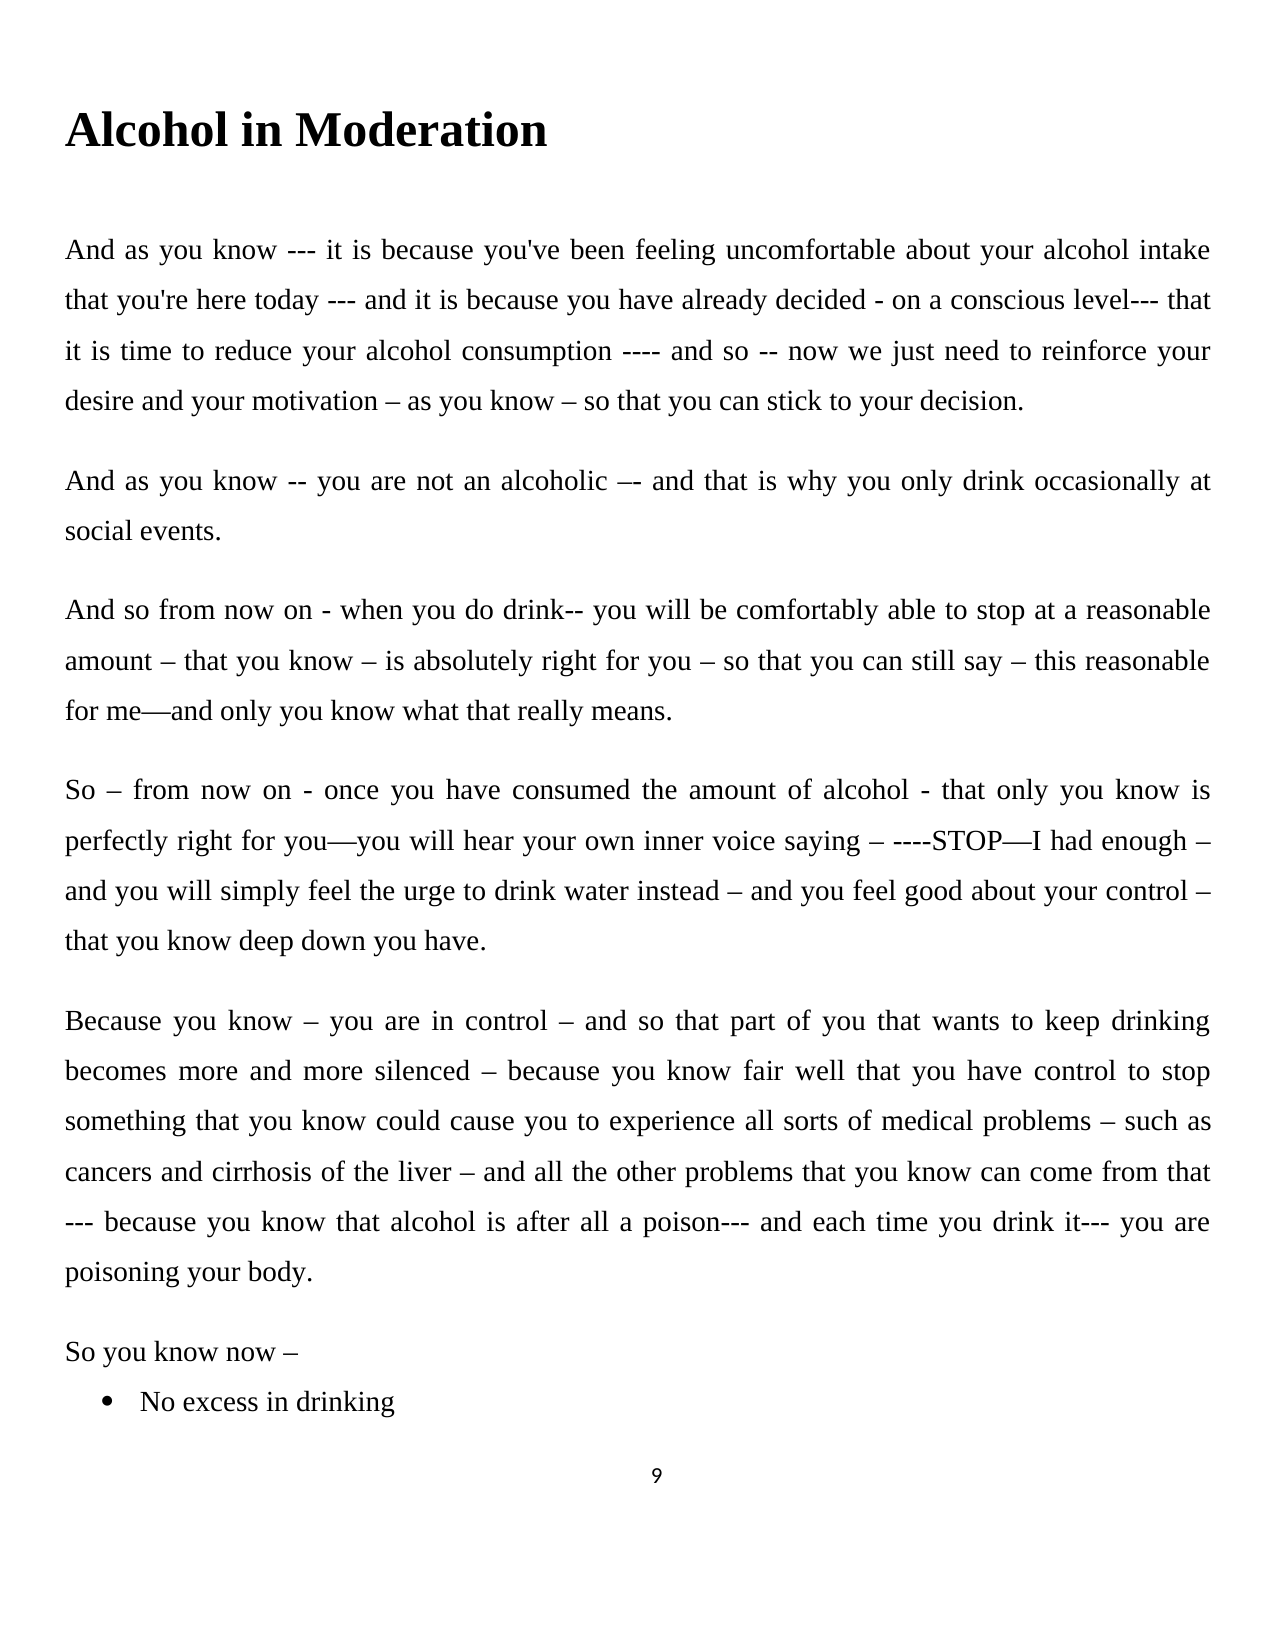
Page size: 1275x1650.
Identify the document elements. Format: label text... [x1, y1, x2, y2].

text So you know now – [64, 1334, 1212, 1367]
text And as you know -- you are not an alcoholic –- and that is why you only drink occasionally at social events. [64, 463, 1212, 546]
text And as you know --- it is because you've been feeling uncomfortable about your alcohol intake that you're here today --- and it is because you have already decided - on a conscious level--- that it is time to reduce your alcohol consumption ---- and so -- now we just need to reinforce your desire and your motivation – as you know – so that you can stick to your decision. [64, 187, 1212, 417]
text Because you know – you are in control – and so that part of you that wants to keep drinking becomes more and more silenced – because you know fair well that you have control to stop something that you know could cause you to experience all sorts of medical problems – such as cancers and cirrhosis of the liver – and all the other problems that you know can come from that --- because you know that alcohol is after all a poison--- and each time you drink it--- you are poisoning your body. [64, 1003, 1212, 1288]
list No excess in drinking [102, 1384, 1212, 1418]
subtitle Alcohol in Moderation [64, 100, 1212, 157]
text So – from now on - once you have consumed the amount of alcohol - that only you know is perfectly right for you—you will hear your own inner voice saying – ----STOP—I had enough – and you will simply feel the urge to drink water instead – and you feel good about your control – that you know deep down you have. [64, 772, 1212, 957]
text And so from now on - when you do drink-- you will be comfortably able to stop at a reasonable amount – that you know – is absolutely right for you – so that you can still say – this reasonable for me—and only you know what that really means. [64, 592, 1212, 727]
